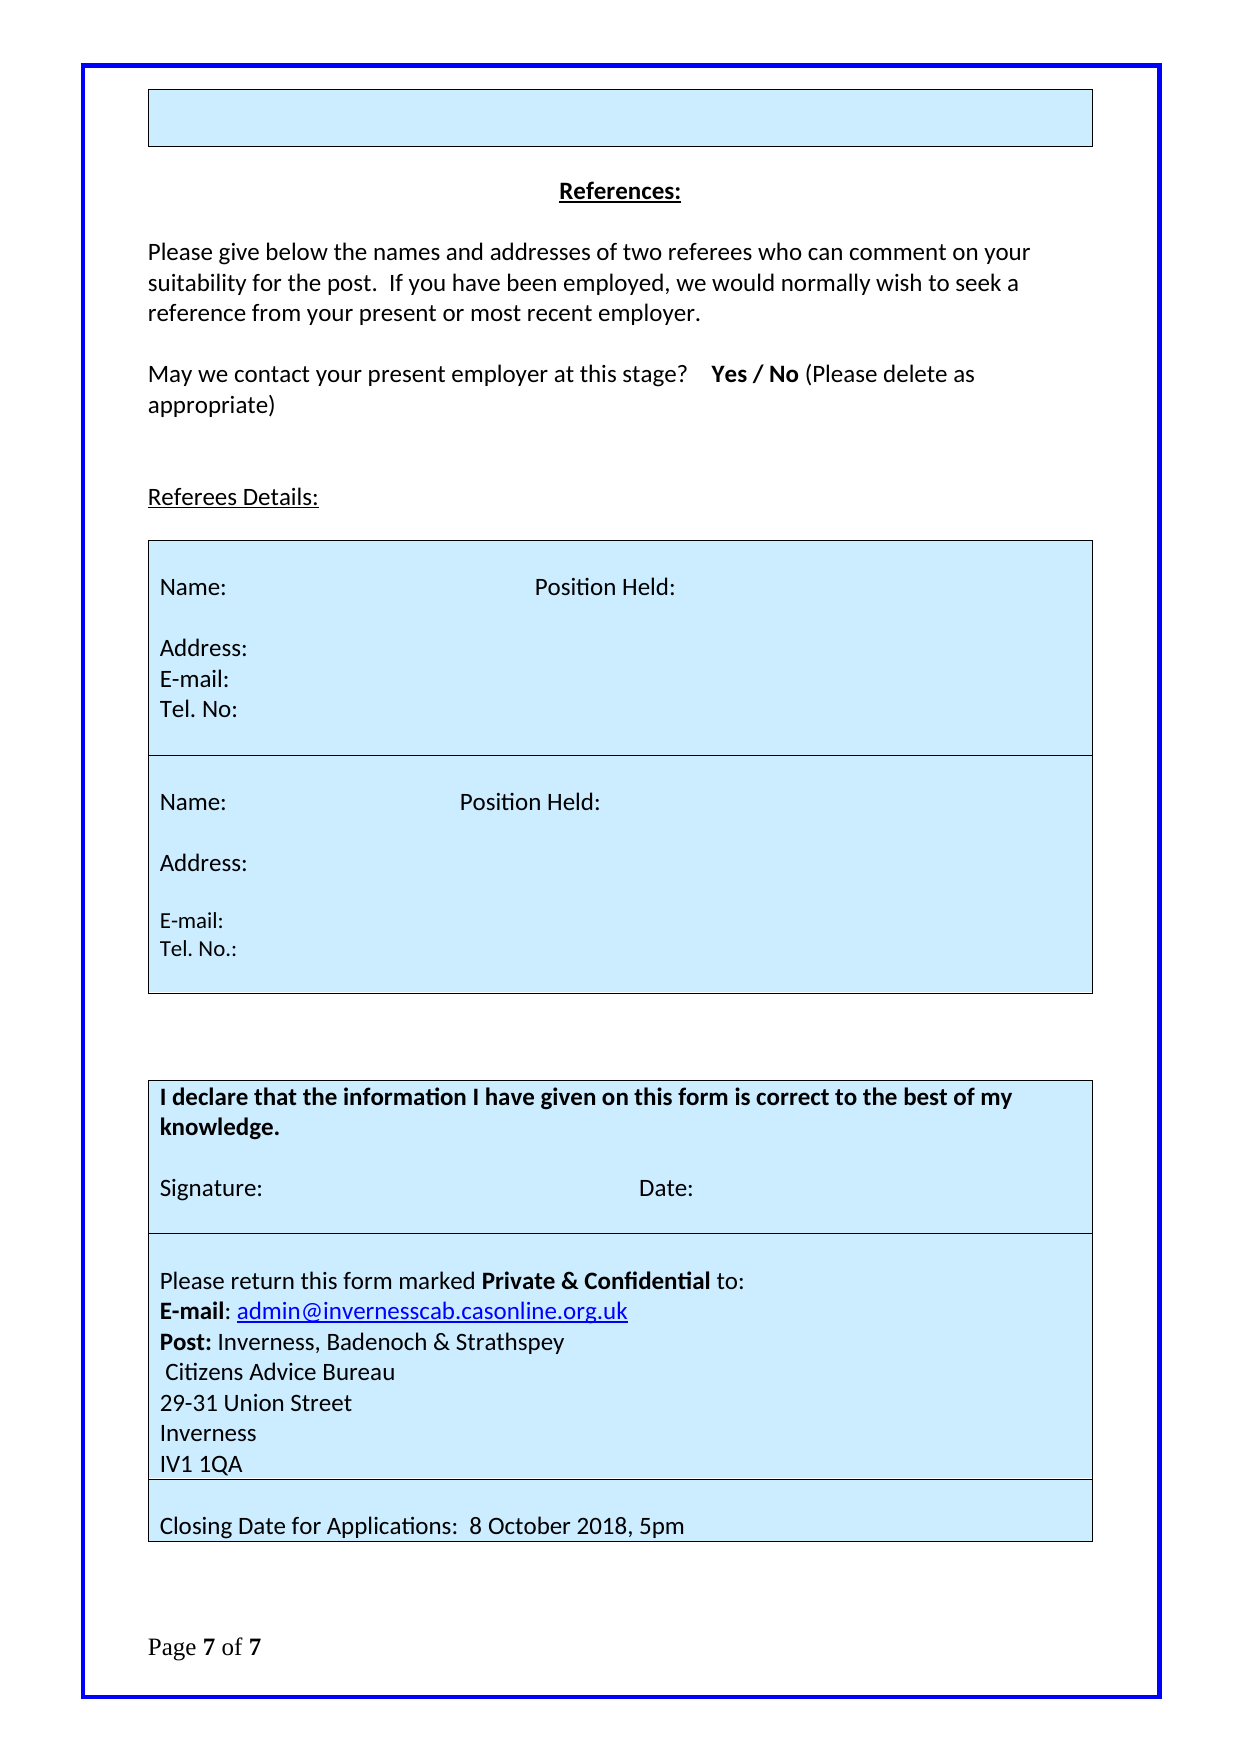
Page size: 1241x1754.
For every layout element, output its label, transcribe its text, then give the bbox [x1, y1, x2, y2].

table_cell Closing Date for Applications: 8 October 2018, 5pm [149, 1480, 1092, 1541]
table_cell Name: Position Held: Address: E-mail: Tel. No.: [149, 756, 1092, 992]
text Referees Details: [148, 481, 1092, 511]
table_header [149, 90, 1092, 146]
table_header I declare that the information I have given on this form is correct to the best of my knowledge. Signature: Date: [149, 1081, 1092, 1233]
subtitle References: [148, 176, 1092, 206]
text Please give below the names and addresses of two referees who can comment on your suitability for the post. If you have been employed, we would normally wish to seek a reference from your present or most recent employer. [148, 237, 1092, 328]
table_header Name: Position Held: Address: E-mail: Tel. No: [149, 541, 1092, 755]
table_cell Please return this form marked Private & Confidential to: E-mail: admin@invernesscab.casonline.org.uk Post: Inverness, Badenoch & Strathspey Citizens Advice Bureau 29-31 Union Street Inverness IV1 1QA [149, 1234, 1092, 1478]
text May we contact your present employer at this stage? Yes / No (Please delete as appropriate) [148, 359, 1092, 420]
